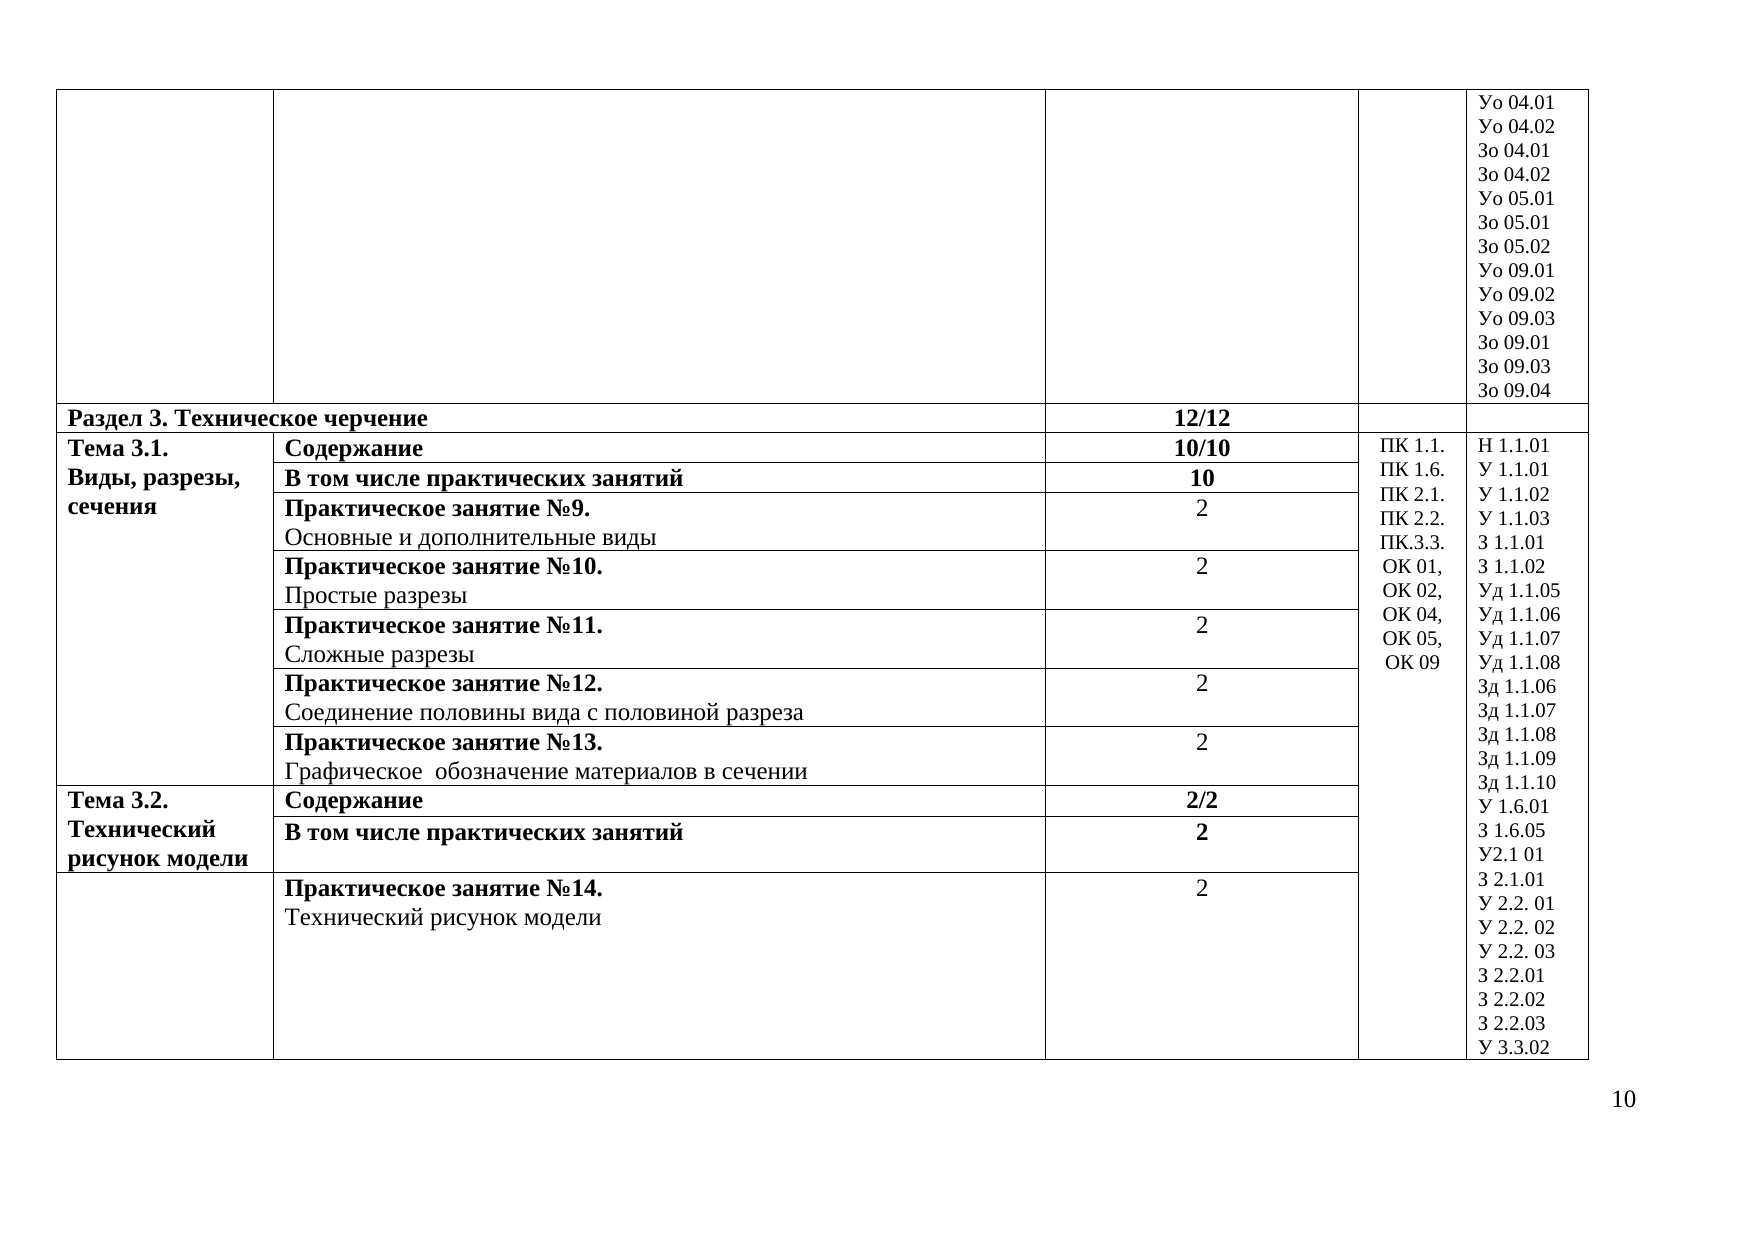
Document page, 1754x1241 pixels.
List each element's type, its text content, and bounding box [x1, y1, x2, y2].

table_cell В том числе практических занятий [274, 817, 1045, 872]
table_cell 2 [1046, 727, 1358, 784]
table_cell Практическое занятие №10. Простые разрезы [274, 551, 1045, 609]
table_cell 2 [1046, 669, 1358, 726]
table_cell 2 [1046, 493, 1358, 550]
table_cell 10 [1046, 463, 1358, 492]
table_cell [274, 90, 1045, 402]
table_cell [274, 873, 1045, 1059]
table_cell 12/12 [1046, 404, 1358, 432]
table_cell 10/10 [1046, 433, 1358, 462]
table_cell Тема 3.1. Виды, разрезы, сечения [57, 433, 273, 784]
table_cell Тема 3.2. Технический рисунок модели [57, 786, 273, 872]
table_cell 2 [1046, 817, 1358, 872]
table_cell [57, 873, 273, 1059]
table_cell Практическое занятие №12. Соединение половины вида с половиной разреза [274, 669, 1045, 726]
table_cell 2 [1046, 90, 1358, 402]
table_cell Содержание [274, 433, 1045, 462]
table_cell Практическое занятие №9. Основные и дополнительные виды [274, 493, 1045, 550]
table_cell Практическое занятие №11. Сложные разрезы [274, 610, 1045, 667]
table_cell 2/2 [1046, 786, 1358, 816]
table_cell 2 [1046, 551, 1358, 609]
table_cell В том числе практических занятий [274, 463, 1045, 492]
table_cell 2 [1046, 610, 1358, 667]
table_cell Н 1.1.01 У 1.1.01 У 1.1.02 У 1.1.03 З 1.1.01 З 1.1.02 Уд 1.1.05 Уд 1.1.06 Уд 1.1.07 Уд 1.1.08 Зд 1.1.06 Зд 1.1.07 Зд 1.1.08 Зд 1.1.09 Зд 1.1.10 У 1.6.01 З 1.6.05 У2.1 01 З 2.1.01 У 2.2. 01 У 2.2. 02 У 2.2. 03 З 2.2.01 З 2.2.02 З 2.2.03 У 3.3.02 З 3.3.02 Уо 01.01 Уо 01.02 Уо 01.03 Уо 01.04 Уо 01.05 Уо 01.06 Уо 01.07 Уо 01.08 Уо 01.09 Зо 01.01 Зо 01.02 Зо 01.03 Зо 01.04 Зо 01.05 Уо 02.01 Уо 02.02 Уо 02.03 Уо 02.04 Уо 02.05 Уо 02.06 Уо 02.07 Зо 02.01 Зо 02.02 Зо 02.03 Зо 02.04 Уо 04.01 Уо 04.02 Зо 04.01 Зо 04.02 Уо 05.01 Зо 05.01 Зо 05.02 Уо 09.01 Уо 09.02 Уо 09.03 Зо 09.01 Зо 09.03 Зо 09.04 [1467, 433, 1588, 1059]
table_cell Содержание [274, 786, 1045, 816]
table_cell 2 [1046, 873, 1358, 1059]
table_cell Практическое занятие №13. Графическое обозначение материалов в сечении [274, 727, 1045, 784]
table_cell [1359, 404, 1466, 432]
table_cell Раздел 3. Техническое черчение [57, 404, 1045, 432]
table_cell [1467, 404, 1588, 432]
table_cell ПК 1.1. ПК 1.6. ПК 2.1. ПК 2.2. ПК.3.3. ОК 01, ОК 02, ОК 04, ОК 05, ОК 09 [1359, 433, 1466, 1059]
